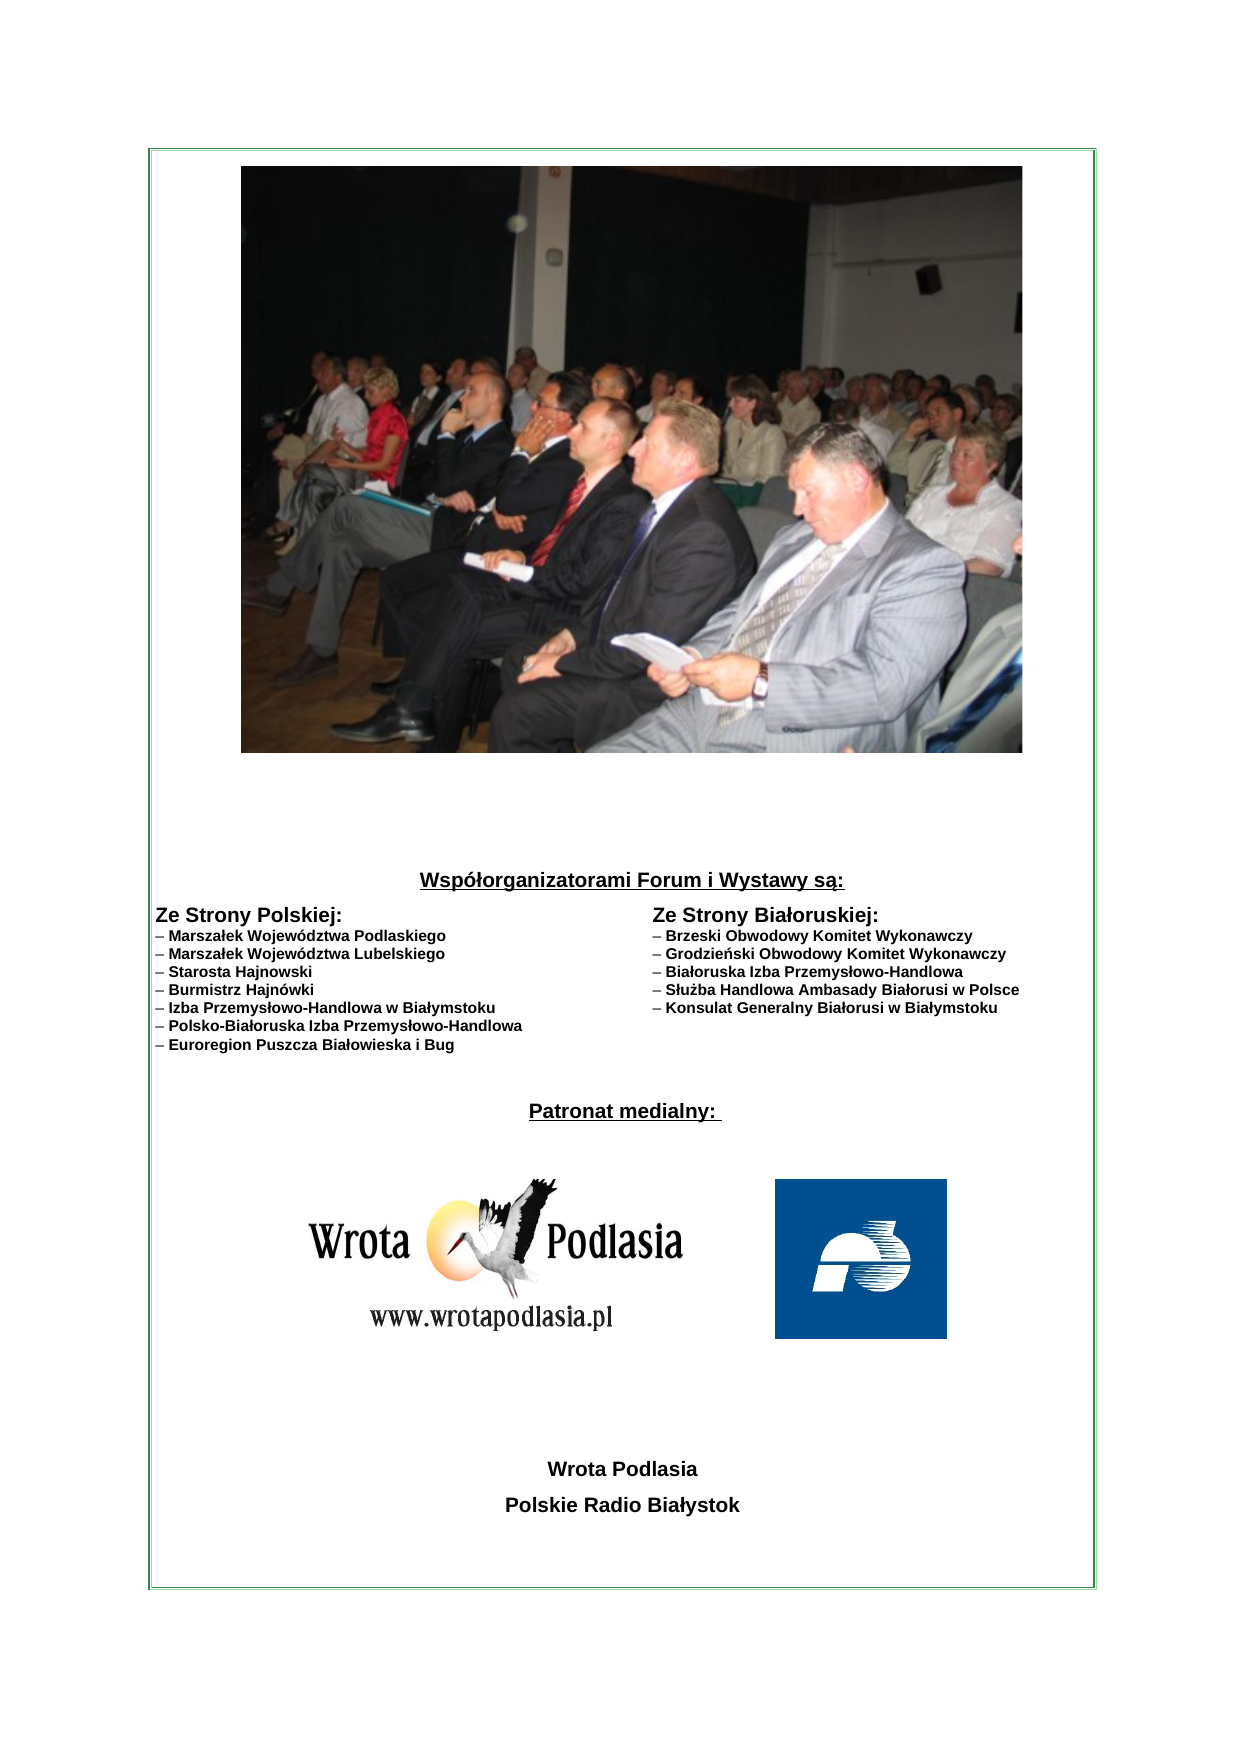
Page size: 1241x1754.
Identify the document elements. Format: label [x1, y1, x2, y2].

picture [241, 166, 1023, 753]
picture [775, 1179, 947, 1339]
table_cell [152, 151, 1093, 1586]
picture [298, 1179, 694, 1339]
